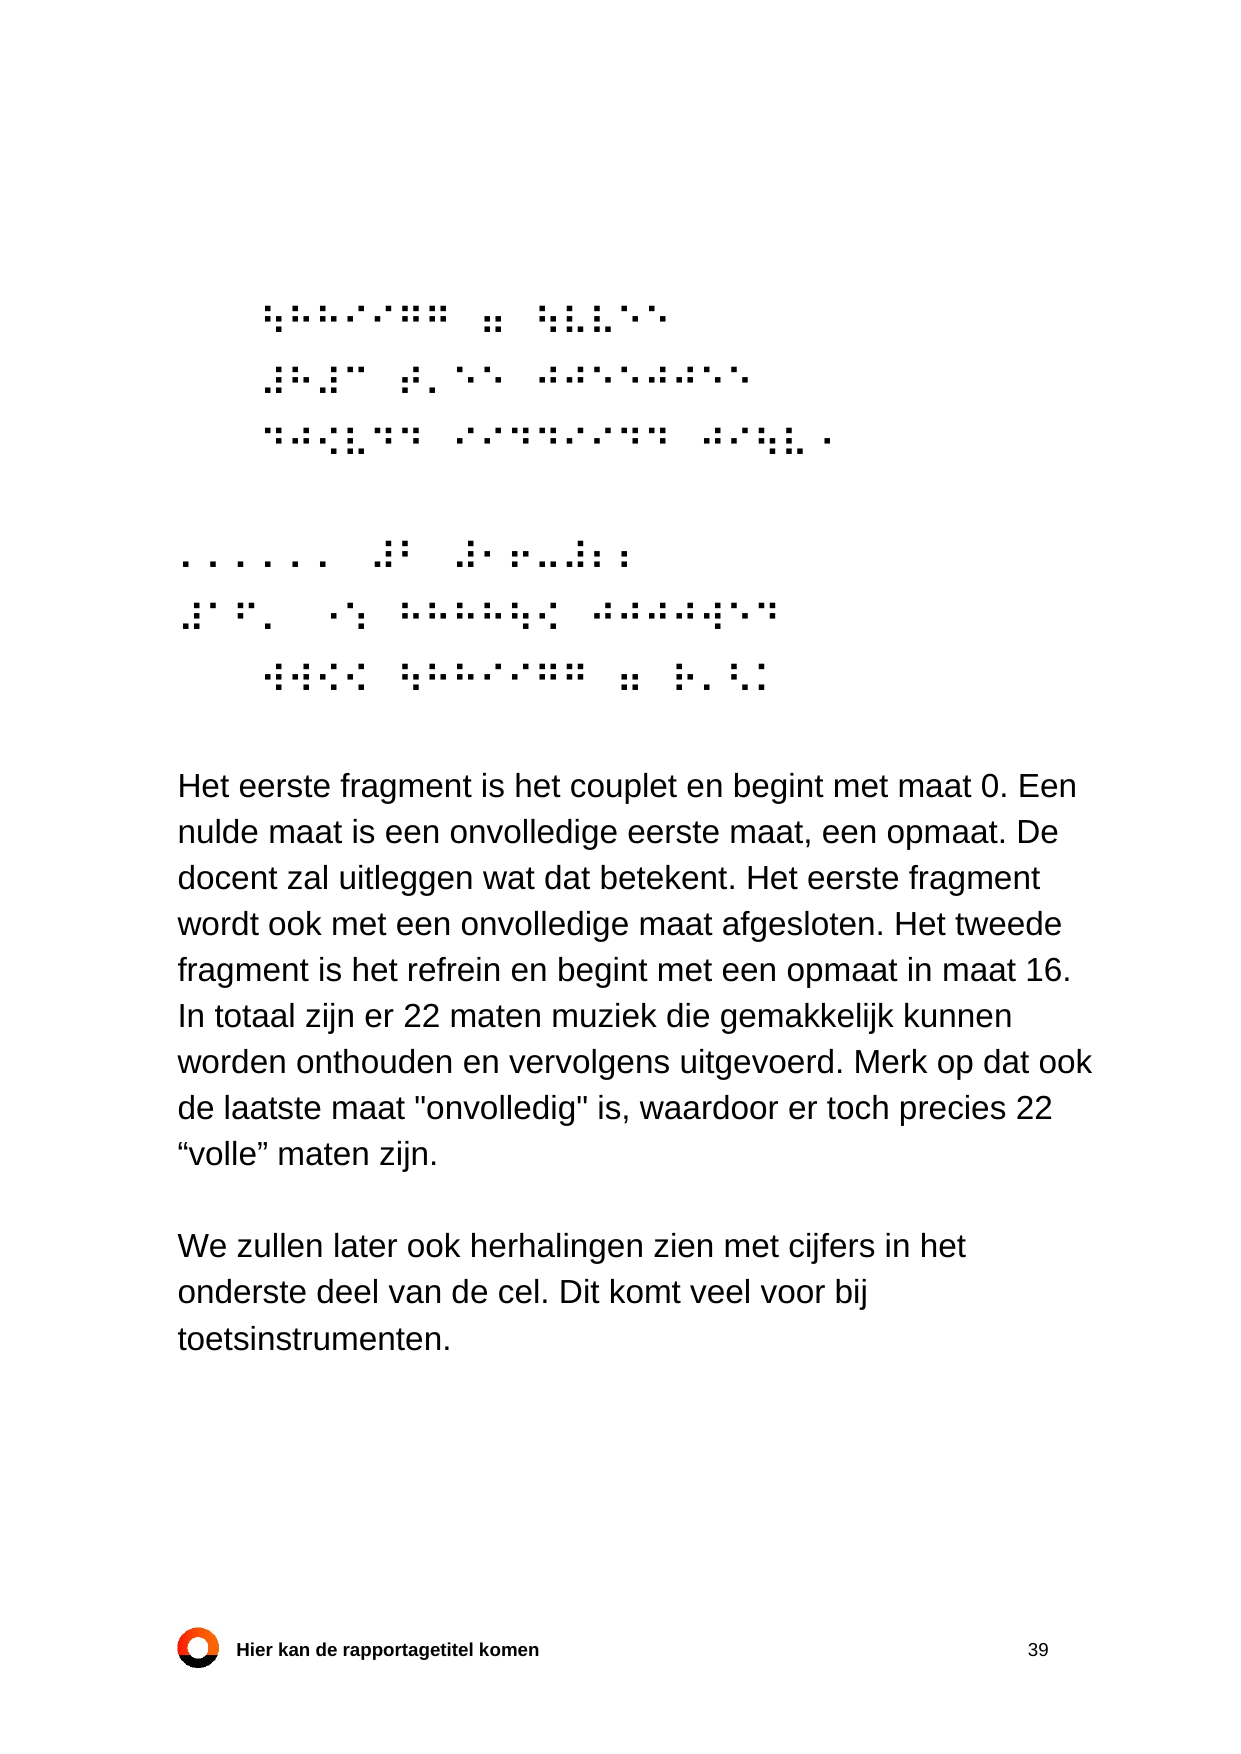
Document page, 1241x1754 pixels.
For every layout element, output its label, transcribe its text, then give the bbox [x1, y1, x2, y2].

picture [177, 1626, 220, 1669]
text ⠀⠀⠀⠼⠓⠼⠉⠀⠞⠄⠑⠑⠀⠚⠚⠑⠑⠚⠚⠑⠑ [177, 357, 1093, 408]
text ⠀⠀⠀⠳⠓⠓⠊⠊⠛⠛⠀⠶⠀⠳⠧⠧⠑⠑ [177, 295, 1093, 346]
text ⠀⠀⠀⠙⠚⠪⠧⠙⠙⠀⠊⠊⠙⠙⠊⠊⠙⠙⠀⠚⠊⠳⠧⠐ [177, 418, 1093, 469]
text We zullen later ook herhalingen zien met cijfers in het onderste deel van de cel. Dit komt veel voor bij toetsinstrumenten. [177, 1227, 1093, 1357]
text ⠄⠄⠄⠄⠄⠄⠀⠼⠃⠀⠼⠂⠖⠤⠼⠆⠆ [177, 531, 1093, 582]
text ⠀⠀⠀⠺⠺⠪⠪⠀⠳⠓⠓⠊⠊⠛⠛⠀⠶⠀⠗⠄⠣⠅⠀ [177, 653, 1093, 704]
text ⠼⠁⠋⠄⠀⠐⠱⠀⠓⠓⠓⠓⠳⠪⠀⠚⠚⠚⠚⠺⠑⠙ [177, 592, 1093, 643]
text Het eerste fragment is het couplet en begint met maat 0. Een nulde maat is een onvolledige eerste maat, een opmaat. De docent zal uitleggen wat dat betekent. Het eerste fragment wordt ook met een onvolledige maat afgesloten. Het tweede fragment is het refrein en begint met een opmaat in maat 16. In totaal zijn er 22 maten muziek die gemakkelijk kunnen worden onthouden en vervolgens uitgevoerd. Merk op dat ook de laatste maat "onvolledig" is, waardoor er toch precies 22 “volle” maten zijn. [177, 766, 1093, 1173]
